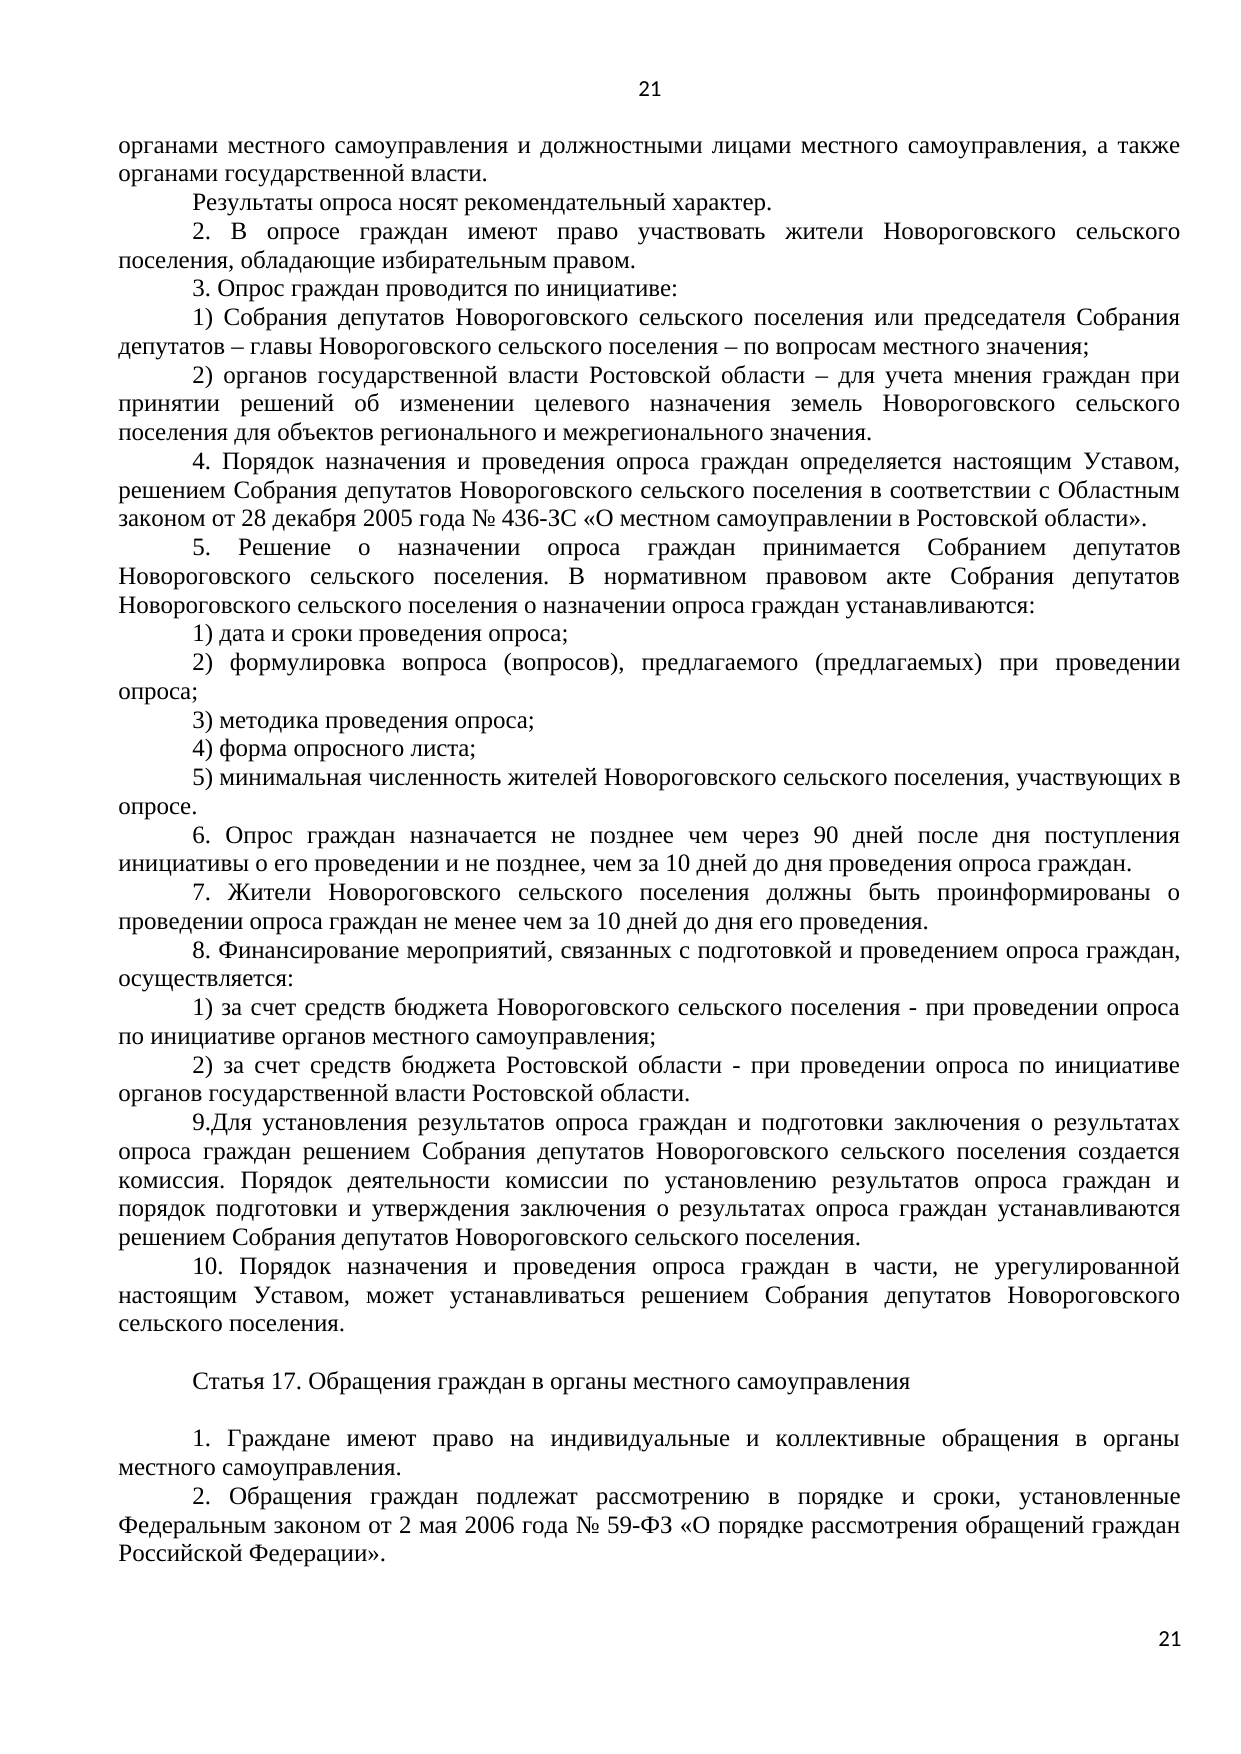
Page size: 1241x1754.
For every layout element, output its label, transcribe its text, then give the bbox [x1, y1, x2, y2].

text 10. Порядок назначения и проведения опроса граждан в части, не урегулированной настоящим Уставом, может устанавливаться решением Собрания депутатов Новороговского сельского поселения. [118, 1251, 1181, 1337]
text 1) дата и сроки проведения опроса; [118, 618, 1181, 647]
text 2) органов государственной власти Ростовской области – для учета мнения граждан при принятии решений об изменении целевого назначения земель Новороговского сельского поселения для объектов регионального и межрегионального значения. [118, 360, 1181, 446]
text 1. Граждане имеют право на индивидуальные и коллективные обращения в органы местного самоуправления. [118, 1423, 1181, 1481]
text 4) форма опросного листа; [118, 733, 1181, 762]
text 2) формулировка вопроса (вопросов), предлагаемого (предлагаемых) при проведении опроса; [118, 647, 1181, 705]
text 5. Решение о назначении опроса граждан принимается Собранием депутатов Новороговского сельского поселения. В нормативном правовом акте Собрания депутатов Новороговского сельского поселения о назначении опроса граждан устанавливаются: [118, 532, 1181, 618]
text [118, 130, 1181, 187]
text 5) минимальная численность жителей Новороговского сельского поселения, участвующих в опросе. [118, 762, 1181, 820]
text 9.Для установления результатов опроса граждан и подготовки заключения о результатах опроса граждан решением Собрания депутатов Новороговского сельского поселения создается комиссия. Порядок деятельности комиссии по установлению результатов опроса граждан и порядок подготовки и утверждения заключения о результатах опроса граждан устанавливаются решением Собрания депутатов Новороговского сельского поселения. [118, 1107, 1181, 1251]
text 6. Опрос граждан назначается не позднее чем через 90 дней после дня поступления инициативы о его проведении и не позднее, чем за 10 дней до дня проведения опроса граждан. [118, 820, 1181, 877]
text 3. Опрос граждан проводится по инициативе: [118, 273, 1181, 302]
text 1) Собрания депутатов Новороговского сельского поселения или председателя Собрания депутатов – главы Новороговского сельского поселения – по вопросам местного значения; [118, 302, 1181, 360]
text 8. Финансирование мероприятий, связанных с подготовкой и проведением опроса граждан, осуществляется: [118, 935, 1181, 992]
text 2. В опросе граждан имеют право участвовать жители Новороговского сельского поселения, обладающие избирательным правом. [118, 216, 1181, 273]
text 2) за счет средств бюджета Ростовской области - при проведении опроса по инициативе органов государственной власти Ростовской области. [118, 1050, 1181, 1107]
text 7. Жители Новороговского сельского поселения должны быть проинформированы о проведении опроса граждан не менее чем за 10 дней до дня его проведения. [118, 877, 1181, 935]
text 1) за счет средств бюджета Новороговского сельского поселения - при проведении опроса по инициативе органов местного самоуправления; [118, 992, 1181, 1050]
text Статья 17. Обращения граждан в органы местного самоуправления [118, 1366, 1181, 1395]
text 3) методика проведения опроса; [118, 705, 1181, 733]
text 2. Обращения граждан подлежат рассмотрению в порядке и сроки, установленные Федеральным законом от 2 мая 2006 года № 59-ФЗ «О порядке рассмотрения обращений граждан Российской Федерации». [118, 1481, 1181, 1567]
text 4. Порядок назначения и проведения опроса граждан определяется настоящим Уставом, решением Собрания депутатов Новороговского сельского поселения в соответствии с Областным законом от 28 декабря 2005 года № 436-ЗС «О местном самоуправлении в Ростовской области». [118, 446, 1181, 532]
text Результаты опроса носят рекомендательный характер. [118, 187, 1181, 216]
